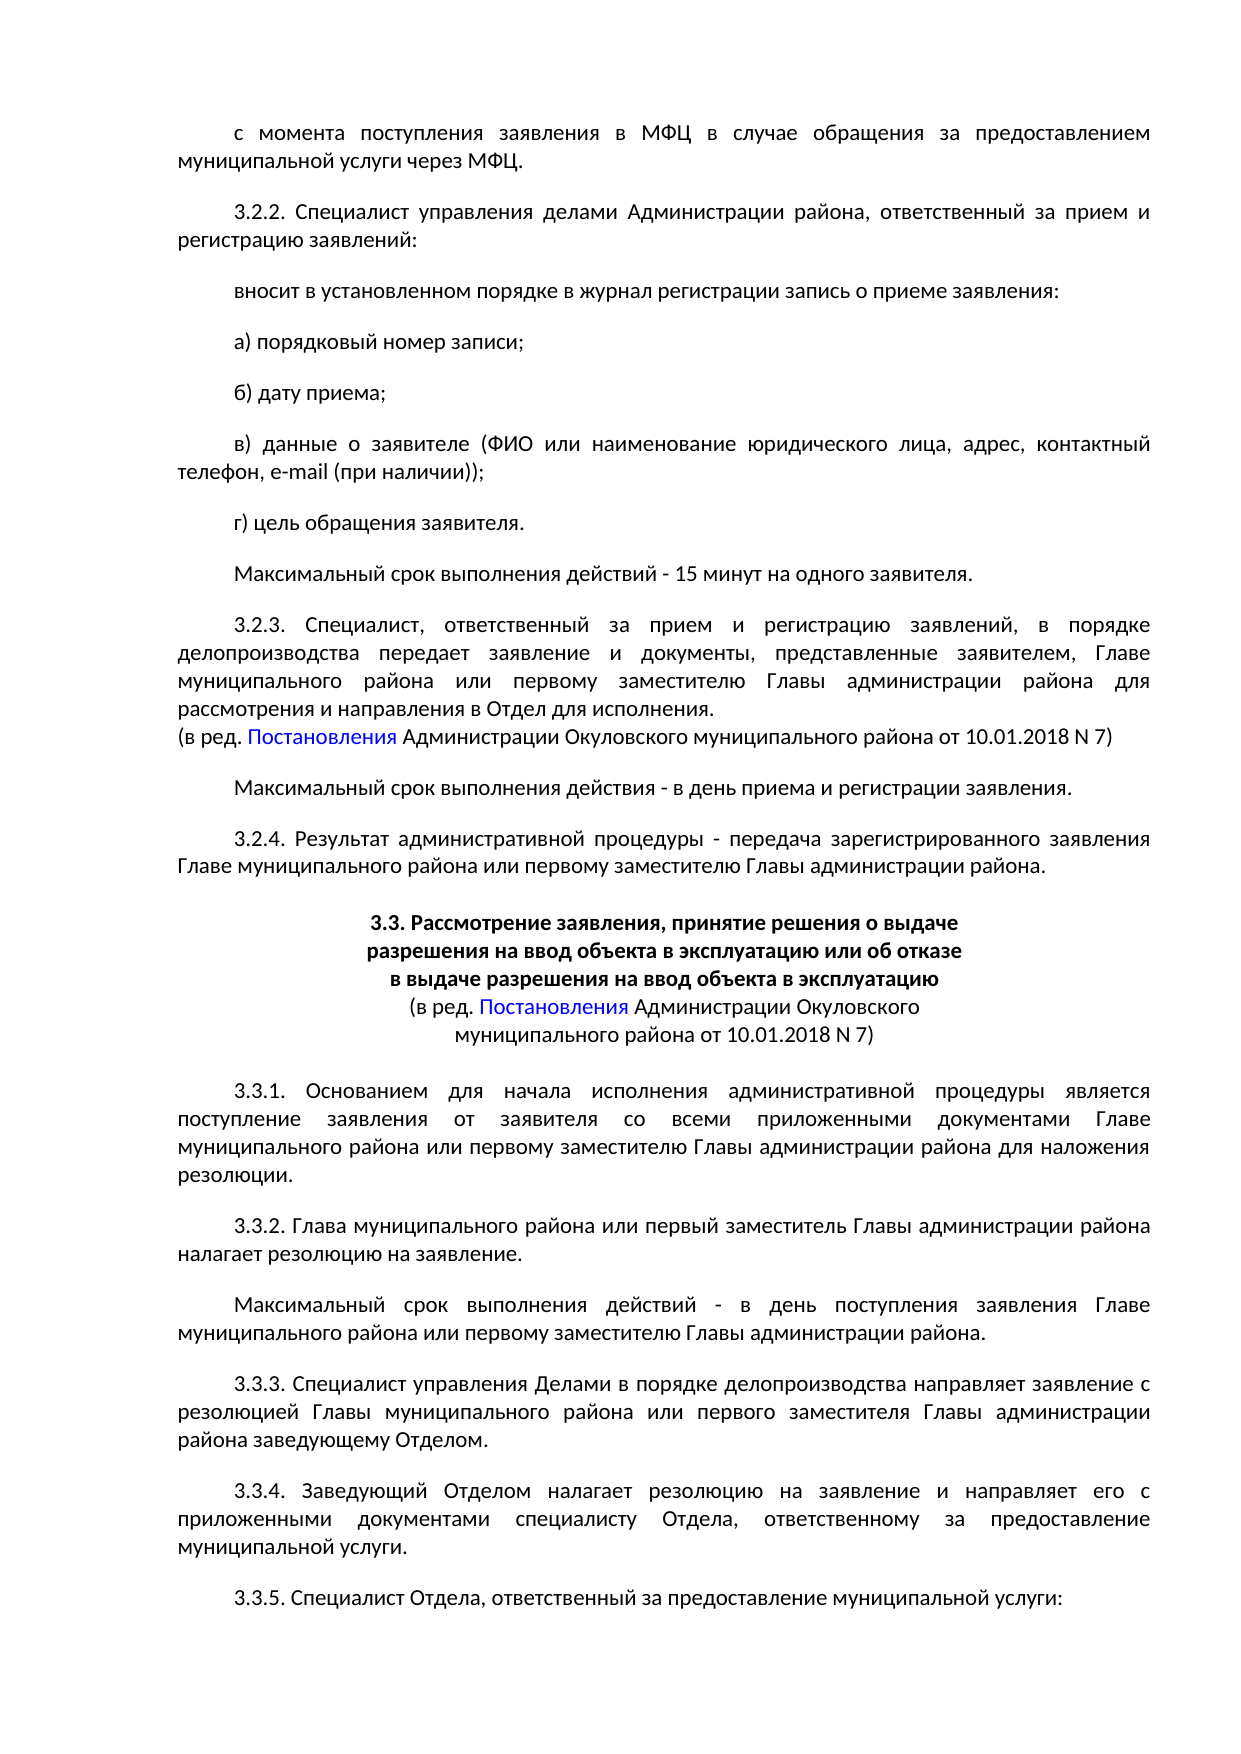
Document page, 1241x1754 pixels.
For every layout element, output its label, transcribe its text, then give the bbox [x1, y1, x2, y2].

text муниципального района от 10.01.2018 N 7) [177, 1020, 1152, 1048]
text (в ред. Постановления Администрации Окуловского [177, 992, 1152, 1020]
text 3.3.5. Специалист Отдела, ответственный за предоставление муниципальной услуги: [177, 1583, 1152, 1611]
title разрешения на ввод объекта в эксплуатацию или об отказе [177, 936, 1152, 964]
title в выдаче разрешения на ввод объекта в эксплуатацию [177, 964, 1152, 992]
text в) данные о заявителе (ФИО или наименование юридического лица, адрес, контактный телефон, e-mail (при наличии)); [177, 429, 1152, 485]
text с момента поступления заявления в МФЦ в случае обращения за предоставлением муниципальной услуги через МФЦ. [177, 118, 1152, 174]
text 3.2.3. Специалист, ответственный за прием и регистрацию заявлений, в порядке делопроизводства передает заявление и документы, представленные заявителем, Главе муниципального района или первому заместителю Главы администрации района для рассмотрения и направления в Отдел для исполнения. [177, 610, 1152, 722]
text (в ред. Постановления Администрации Окуловского муниципального района от 10.01.2018 N 7) [177, 722, 1152, 750]
text 3.3.1. Основанием для начала исполнения административной процедуры является поступление заявления от заявителя со всеми приложенными документами Главе муниципального района или первому заместителю Главы администрации района для наложения резолюции. [177, 1076, 1152, 1188]
text 3.3.4. Заведующий Отделом налагает резолюцию на заявление и направляет его с приложенными документами специалисту Отдела, ответственному за предоставление муниципальной услуги. [177, 1476, 1152, 1560]
text Максимальный срок выполнения действий - 15 минут на одного заявителя. [177, 559, 1152, 587]
text 3.2.4. Результат административной процедуры - передача зарегистрированного заявления Главе муниципального района или первому заместителю Главы администрации района. [177, 824, 1152, 880]
text Максимальный срок выполнения действий - в день поступления заявления Главе муниципального района или первому заместителю Главы администрации района. [177, 1290, 1152, 1346]
title 3.3. Рассмотрение заявления, принятие решения о выдаче [177, 908, 1152, 936]
text б) дату приема; [177, 378, 1152, 406]
text Максимальный срок выполнения действия - в день приема и регистрации заявления. [177, 773, 1152, 801]
text вносит в установленном порядке в журнал регистрации запись о приеме заявления: [177, 276, 1152, 304]
text 3.3.2. Глава муниципального района или первый заместитель Главы администрации района налагает резолюцию на заявление. [177, 1211, 1152, 1267]
text а) порядковый номер записи; [177, 327, 1152, 355]
text г) цель обращения заявителя. [177, 508, 1152, 536]
text 3.2.2. Специалист управления делами Администрации района, ответственный за прием и регистрацию заявлений: [177, 197, 1152, 253]
text 3.3.3. Специалист управления Делами в порядке делопроизводства направляет заявление с резолюцией Главы муниципального района или первого заместителя Главы администрации района заведующему Отделом. [177, 1369, 1152, 1453]
